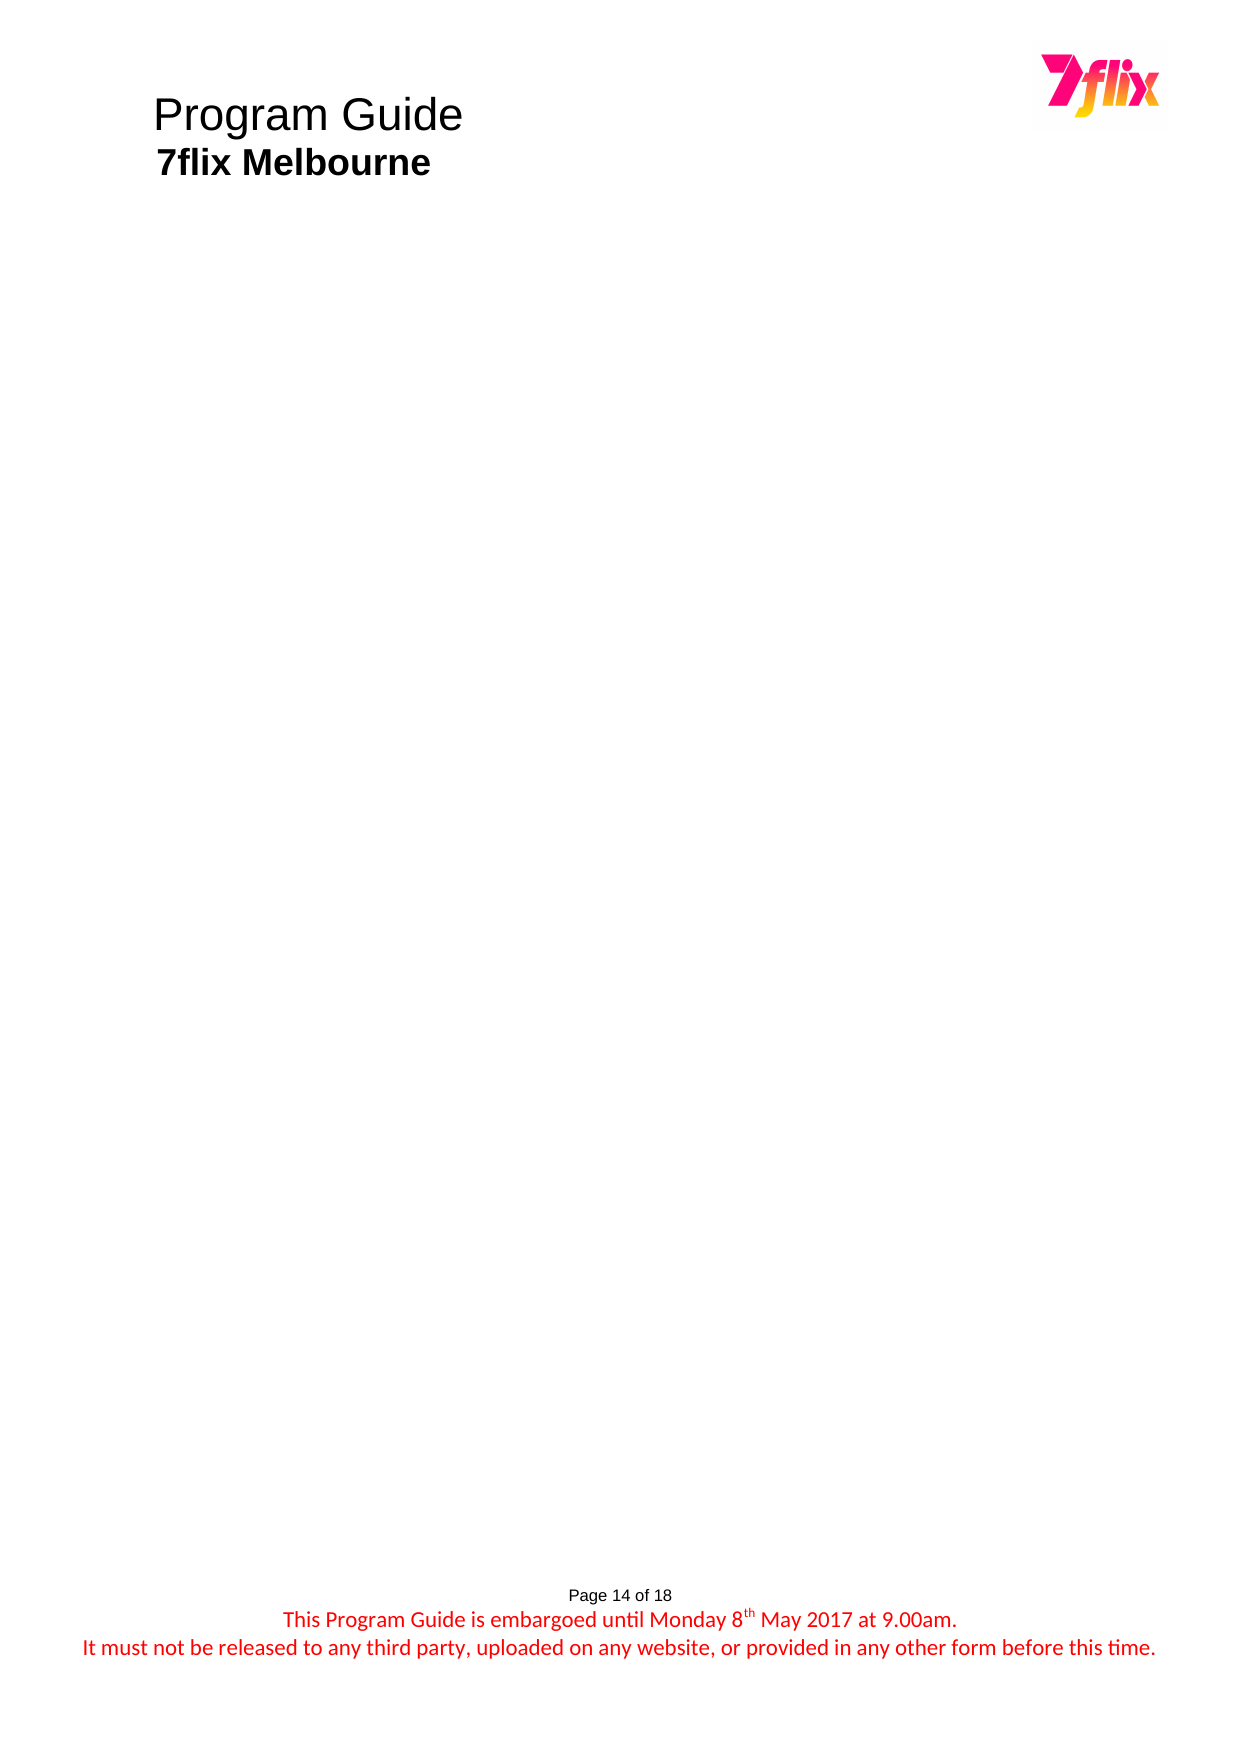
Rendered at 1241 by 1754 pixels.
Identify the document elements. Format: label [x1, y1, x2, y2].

picture [1031, 41, 1170, 131]
